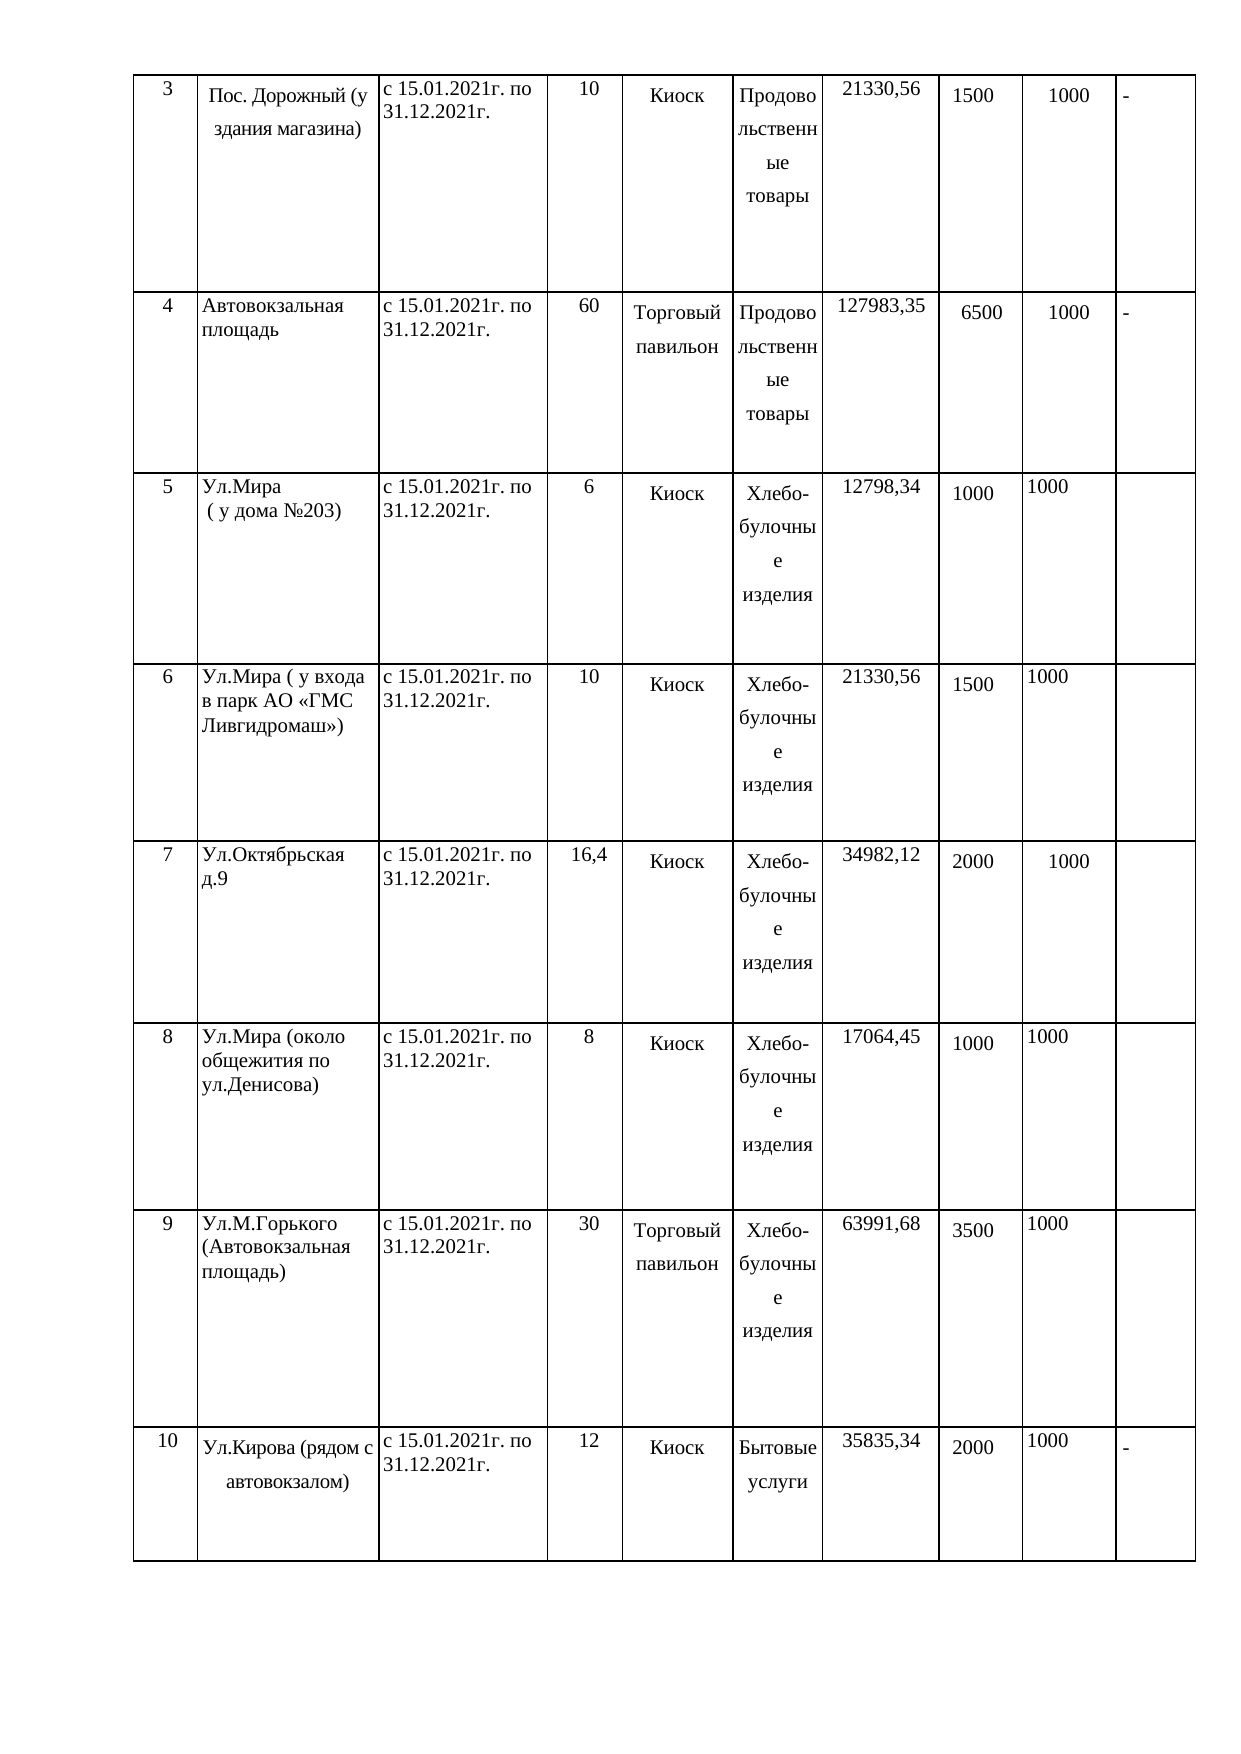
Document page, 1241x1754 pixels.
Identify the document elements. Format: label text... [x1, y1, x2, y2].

table_cell 1000 [1023, 1211, 1115, 1426]
table_cell Продовольственные товары [734, 293, 822, 472]
table_cell Автовокзальная площадь [198, 293, 378, 472]
table_cell 1000 [1023, 842, 1115, 1022]
table_cell 10 [548, 76, 622, 291]
table_cell Хлебо-булочные изделия [734, 842, 822, 1022]
table_cell Торговый павильон [623, 1211, 732, 1426]
table_cell Пос. Дорожный (у здания магазина) [198, 76, 378, 291]
table_cell 5 [134, 474, 197, 663]
table_cell [1117, 1024, 1195, 1209]
table_cell 12798,34 [823, 474, 938, 663]
table_cell Хлебо-булочные изделия [734, 1024, 822, 1209]
table_cell 12 [548, 1428, 622, 1560]
table_cell 3 [134, 76, 197, 291]
table_cell Ул.М.Горького (Автовокзальная площадь) [198, 1211, 378, 1426]
table_cell - [1117, 1428, 1195, 1560]
table_cell с 15.01.2021г. по 31.12.2021г. [380, 842, 547, 1022]
table_cell 1000 [940, 1024, 1022, 1209]
table_cell 21330,56 [823, 76, 938, 291]
table_cell 2000 [940, 1428, 1022, 1560]
table_cell Киоск [623, 1428, 732, 1560]
table_cell с 15.01.2021г. по 31.12.2021г. [380, 293, 547, 472]
table_cell 17064,45 [823, 1024, 938, 1209]
table_cell Хлебо-булочные изделия [734, 665, 822, 840]
table_cell Бытовые услуги [734, 1428, 822, 1560]
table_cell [380, 1428, 547, 1560]
table_cell 21330,56 [823, 665, 938, 840]
table_cell Продовольственные товары [734, 76, 822, 291]
table_cell [1117, 665, 1195, 840]
table_cell 1000 [1023, 474, 1115, 663]
table_cell Хлебо-булочные изделия [734, 1211, 822, 1426]
table_cell Торговый павильон [623, 293, 732, 472]
table_cell 1500 [940, 665, 1022, 840]
table_cell 8 [548, 1024, 622, 1209]
table_cell 1000 [1023, 1428, 1115, 1560]
table_cell 63991,68 [823, 1211, 938, 1426]
table_cell - [1117, 76, 1195, 291]
table_cell Ул.Мира ( у дома №203) [198, 474, 378, 663]
table_cell Хлебо-булочные изделия [734, 474, 822, 663]
table_cell с 15.01.2021г. по 31.12.2021г. [380, 665, 547, 840]
table_cell 1500 [940, 76, 1022, 291]
table_cell Ул.Мира (около общежития по ул.Денисова) [198, 1024, 378, 1209]
table_cell [1117, 842, 1195, 1022]
table_cell 1000 [1023, 76, 1115, 291]
table_cell [1117, 1211, 1195, 1426]
table_cell 34982,12 [823, 842, 938, 1022]
table_cell [1117, 474, 1195, 663]
table_cell Киоск [623, 1024, 732, 1209]
table_cell с 15.01.2021г. по 31.12.2021г. [380, 474, 547, 663]
table_cell 2000 [940, 842, 1022, 1022]
table_cell 1000 [1023, 1024, 1115, 1209]
table_cell - [1117, 293, 1195, 472]
table_cell 16,4 [548, 842, 622, 1022]
table_cell Ул.Октябрьская д.9 [198, 842, 378, 1022]
table_cell 6 [548, 474, 622, 663]
table_cell 60 [548, 293, 622, 472]
table_cell с 15.01.2021г. по 31.12.2021г. [380, 1211, 547, 1426]
table_cell 30 [548, 1211, 622, 1426]
table_cell с 15.01.2021г. по 31.12.2021г. [380, 1024, 547, 1209]
table_cell Киоск [623, 76, 732, 291]
table_cell Киоск [623, 842, 732, 1022]
table_cell 4 [134, 293, 197, 472]
table_cell 6500 [940, 293, 1022, 472]
table_cell 127983,35 [823, 293, 938, 472]
table_cell 1000 [1023, 293, 1115, 472]
table_cell 35835,34 [823, 1428, 938, 1560]
table_cell 1000 [940, 474, 1022, 663]
table_cell 6 [134, 665, 197, 840]
table_cell 9 [134, 1211, 197, 1426]
table_cell 10 [548, 665, 622, 840]
table_cell Ул.Кирова (рядом с автовокзалом) [198, 1428, 378, 1560]
table_cell 3500 [940, 1211, 1022, 1426]
table_cell Киоск [623, 665, 732, 840]
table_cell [380, 76, 547, 291]
table_cell 7 [134, 842, 197, 1022]
table_cell 8 [134, 1024, 197, 1209]
table_cell 1000 [1023, 665, 1115, 840]
table_cell Ул.Мира ( у входа в парк АО «ГМС Ливгидромаш») [198, 665, 378, 840]
table_cell Киоск [623, 474, 732, 663]
table_cell 10 [134, 1428, 197, 1560]
